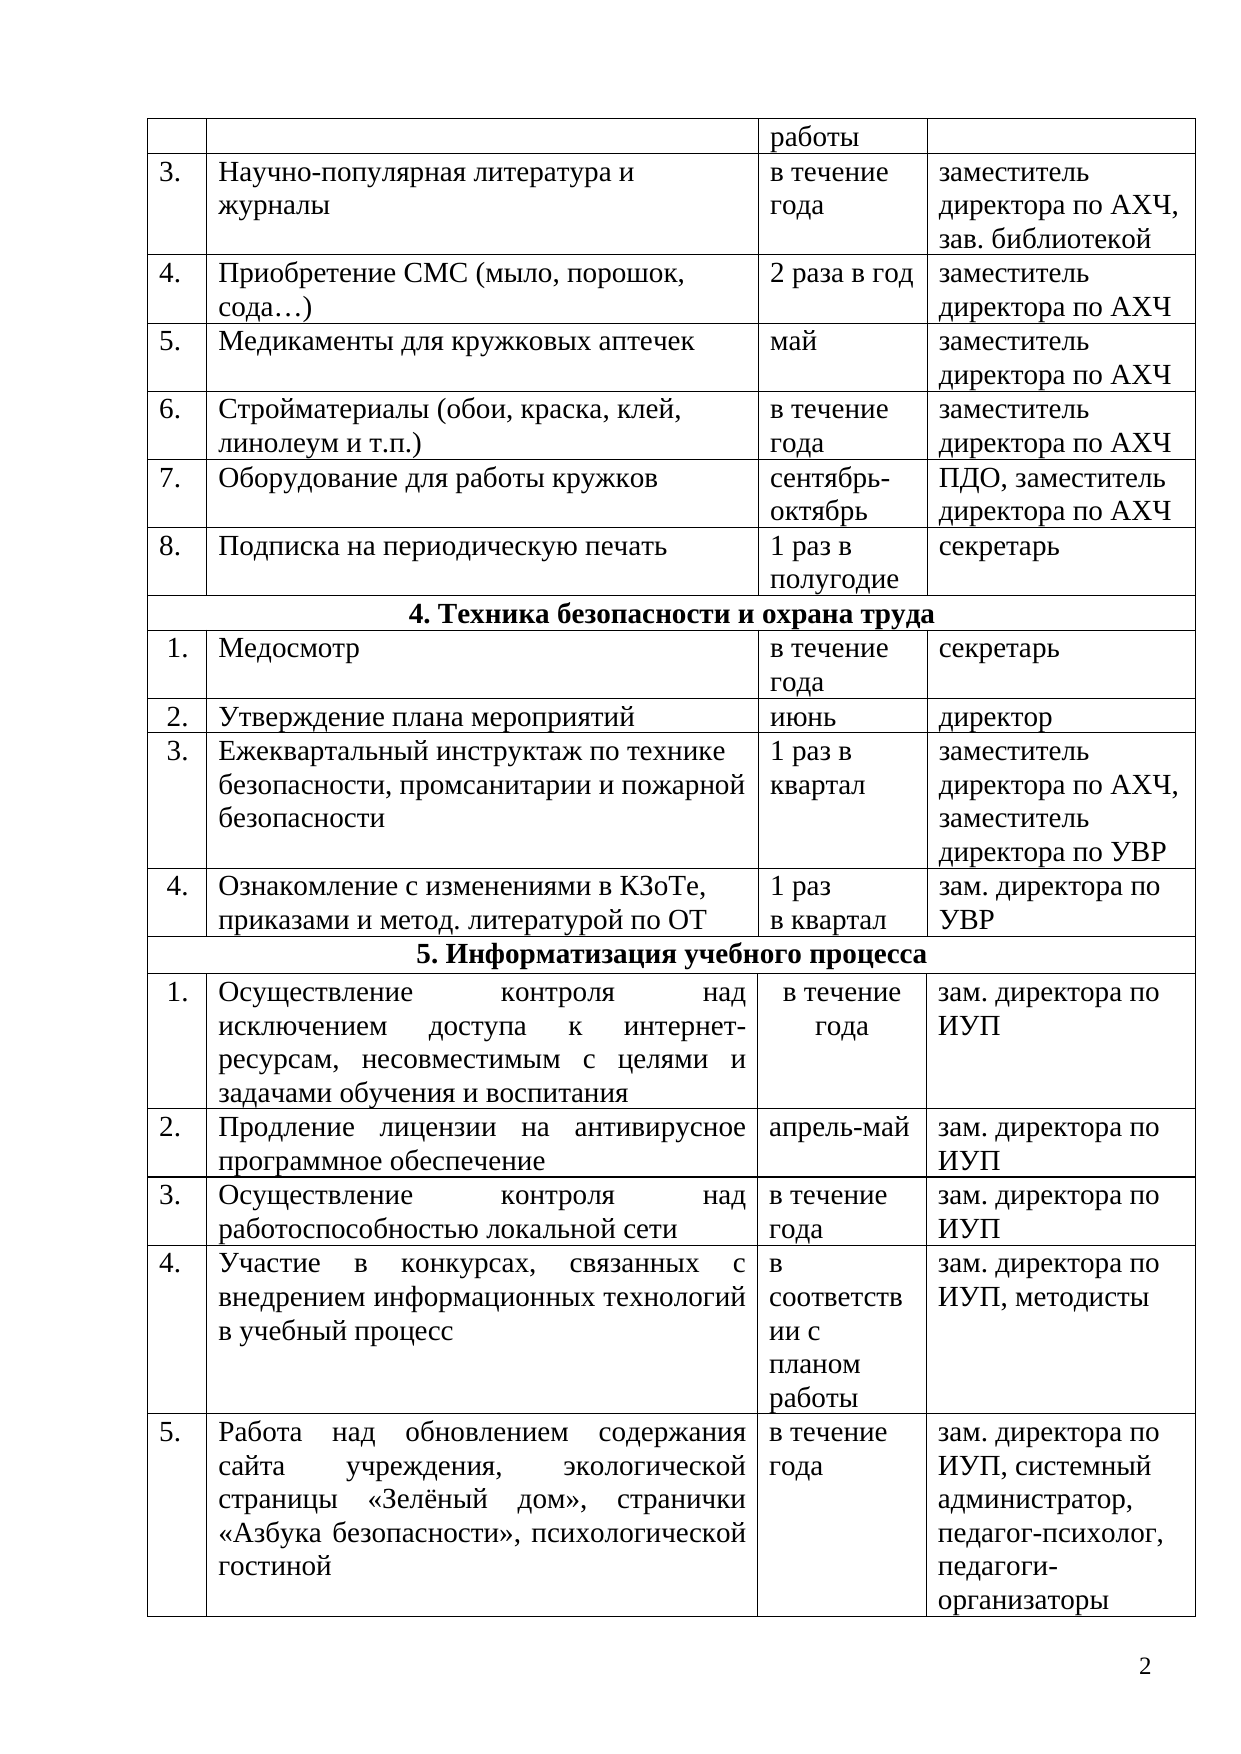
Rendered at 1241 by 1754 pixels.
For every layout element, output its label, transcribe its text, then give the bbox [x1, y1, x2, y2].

table_cell Ежеквартальный инструктаж по технике безопасности, промсанитарии и пожарной безопасности [207, 733, 758, 867]
table_cell заместитель директора по АХЧ [928, 255, 1195, 322]
table_cell Медикаменты для кружковых аптечек [207, 324, 758, 391]
table_cell 4. [148, 1246, 206, 1413]
table_cell зам. директора по УВР [928, 869, 1195, 936]
table_cell в течение года [758, 1178, 926, 1244]
table_cell [148, 392, 206, 459]
table_cell Научно-популярная литература и журналы [207, 154, 758, 254]
table_cell в течение года [759, 392, 927, 459]
table_cell зам. директора по ИУП [927, 1178, 1195, 1244]
table_cell зам. директора по ИУП [927, 974, 1195, 1108]
table_cell 1. [148, 631, 206, 698]
table_cell апрель-май [758, 1109, 926, 1176]
table_cell 1 раз в полугодие [759, 528, 927, 595]
table_cell Осуществление контроля над работоспособностью локальной сети [207, 1178, 757, 1244]
table_cell Стройматериалы (обои, краска, клей, линолеум и т.п.) [207, 392, 758, 459]
table_cell Участие в конкурсах, связанных с внедрением информационных технологий в учебный процесс [207, 1246, 757, 1413]
table_cell заместитель директора по АХЧ, зав. библиотекой [928, 154, 1195, 254]
table_cell 2. [148, 1109, 206, 1176]
table_cell 5. Информатизация учебного процесса [148, 937, 1195, 973]
table_cell [148, 154, 206, 254]
table_cell 5. [148, 1414, 206, 1616]
table_cell в течение года [759, 631, 927, 698]
table_cell 1 раз в квартал [759, 733, 927, 867]
table_cell Осуществление контроля над исключением доступа к интернет-ресурсам, несовместимым с целями и задачами обучения и воспитания [207, 974, 757, 1108]
table_cell [148, 460, 206, 527]
table_cell в течение года [759, 154, 927, 254]
table_cell Медосмотр [207, 631, 758, 698]
table_cell Работа над обновлением содержания сайта учреждения, экологической страницы «Зелёный дом», странички «Азбука безопасности», психологической гостиной [207, 1414, 757, 1616]
table_cell заместитель директора по АХЧ [928, 392, 1195, 459]
table_cell июнь [759, 699, 927, 732]
table_cell [148, 255, 206, 322]
table_cell [148, 119, 206, 153]
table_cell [759, 119, 927, 153]
table_cell 1 раз в квартал [759, 869, 927, 936]
table_cell май [759, 324, 927, 391]
table_cell Утверждение плана мероприятий [207, 699, 758, 732]
table_cell в течение года [758, 1414, 926, 1616]
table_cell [207, 119, 758, 153]
table_cell Подписка на периодическую печать [207, 528, 758, 595]
table_cell 4. [148, 869, 206, 936]
table_cell 4. Техника безопасности и охрана труда [148, 596, 1195, 629]
table_cell зам. директора по ИУП, системный администратор, педагог-психолог, педагоги-организаторы [927, 1414, 1195, 1616]
table_cell директор [928, 699, 1195, 732]
table_cell 1. [148, 974, 206, 1108]
table_cell зам. директора по ИУП, методисты [927, 1246, 1195, 1413]
table_cell секретарь [928, 631, 1195, 698]
table_cell в соответствии с планом работы [758, 1246, 926, 1413]
table_cell Ознакомление с изменениями в КЗоТе, приказами и метод. литературой по ОТ [207, 869, 758, 936]
table_cell заместитель директора по АХЧ [928, 324, 1195, 391]
table_cell [148, 528, 206, 595]
table_cell ПДО, заместитель директора по АХЧ [928, 460, 1195, 527]
table_cell в течение года [758, 974, 926, 1108]
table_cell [928, 119, 1195, 153]
table_cell Продление лицензии на антивирусное программное обеспечение [207, 1109, 757, 1176]
table_cell 2 раза в год [759, 255, 927, 322]
table_cell секретарь [928, 528, 1195, 595]
table_cell 3. [148, 733, 206, 867]
table_cell сентябрь-октябрь [759, 460, 927, 527]
table_cell зам. директора по ИУП [927, 1109, 1195, 1176]
table_cell 3. [148, 1178, 206, 1244]
table_cell заместитель директора по АХЧ, заместитель директора по УВР [928, 733, 1195, 867]
table_cell Приобретение СМС (мыло, порошок, сода…) [207, 255, 758, 322]
table_cell 2. [148, 699, 206, 732]
table_cell Оборудование для работы кружков [207, 460, 758, 527]
table_cell [148, 324, 206, 391]
